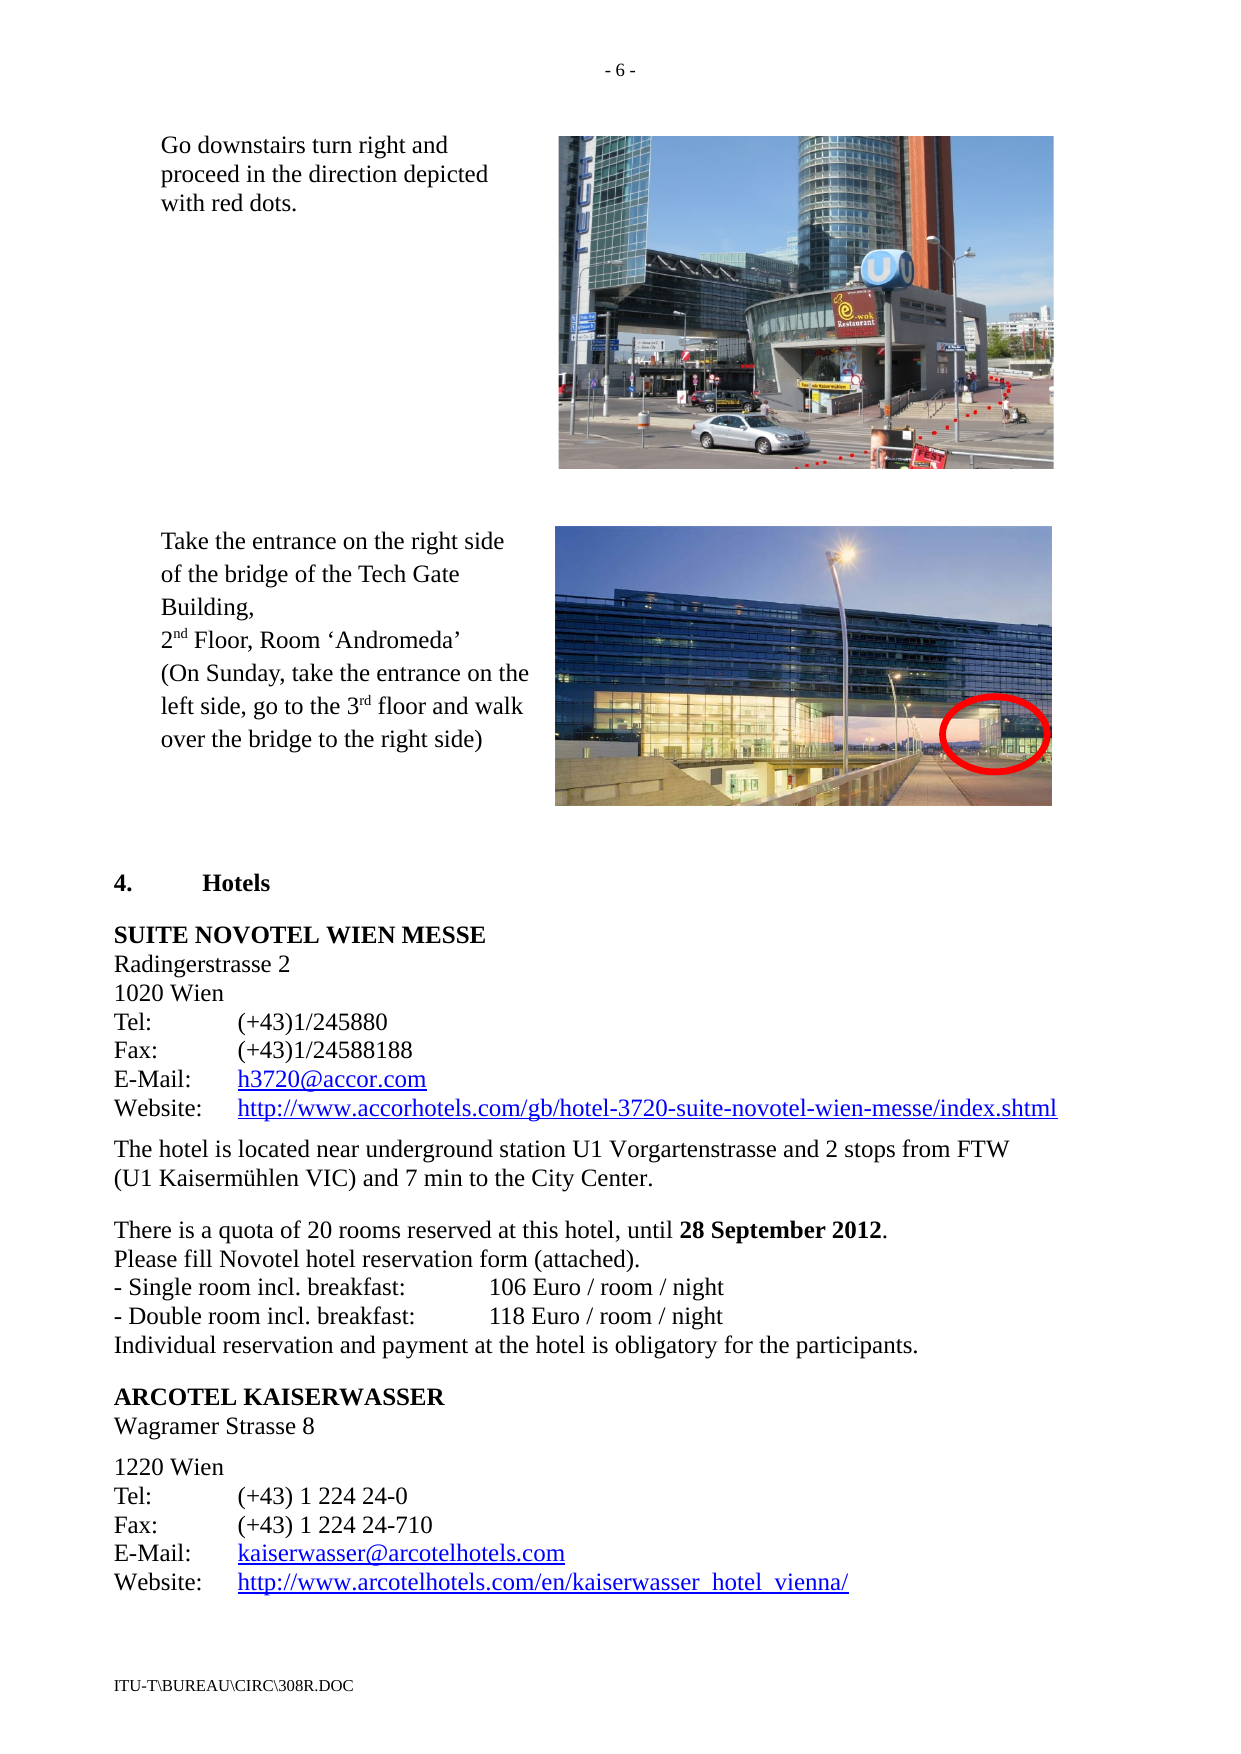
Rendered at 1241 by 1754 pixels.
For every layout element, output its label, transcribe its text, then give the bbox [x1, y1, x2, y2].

table_cell Take the entrance on the right side of the bridge of the Tech Gate Building, 2nd Floor, Room ‘Andromeda’ (On Sunday, take the entrance on the left side, go to the 3rd floor and walk over the bridge to the right side) [149, 526, 544, 831]
text Tel: (+43)1/245880 [113, 1007, 1127, 1035]
text Tel: (+43) 1 224 24-0 Fax: (+43) 1 224 24-710 E-Mail: kaiserwasser@arcotelhotels.com Website: http://www.arcotelhotels.com/en/kaiserwasser_hotel_vienna/ [113, 1481, 1127, 1596]
text Radingerstrasse 2 1020 Wien [113, 949, 1127, 1007]
table_cell Go downstairs turn right and proceed in the direction depicted with red dots. [149, 118, 544, 526]
picture [558, 136, 1054, 469]
list Hotels [113, 868, 1127, 897]
text Fax: (+43)1/24588188 E-Mail: h3720@accor.com [113, 1035, 1127, 1093]
text SUITE NOVOTEL WIEN MESSE [113, 920, 1127, 949]
table_cell [544, 118, 1091, 526]
picture [555, 526, 1052, 806]
text The hotel is located near underground station U1 Vorgartenstrasse and 2 stops from FTW (U1 Kaisermühlen VIC) and 7 min to the City Center. [113, 1134, 1127, 1192]
text 1220 Wien [113, 1452, 1127, 1481]
text There is a quota of 20 rooms reserved at this hotel, until 28 September 2012. Please fill Novotel hotel reservation form (attached). - Single room incl. breakfast: 106 Euro / room / night - Double room incl. breakfast: 118 Euro / room / night Individual reservation and payment at the hotel is obligatory for the participants. [113, 1215, 1127, 1359]
text Website: http://www.accorhotels.com/gb/hotel-3720-suite-novotel-wien-messe/index.shtml [113, 1093, 1127, 1122]
text ARCOTEL KAISERWASSER Wagramer Strasse 8 [113, 1382, 1127, 1440]
table_cell [544, 526, 1091, 831]
